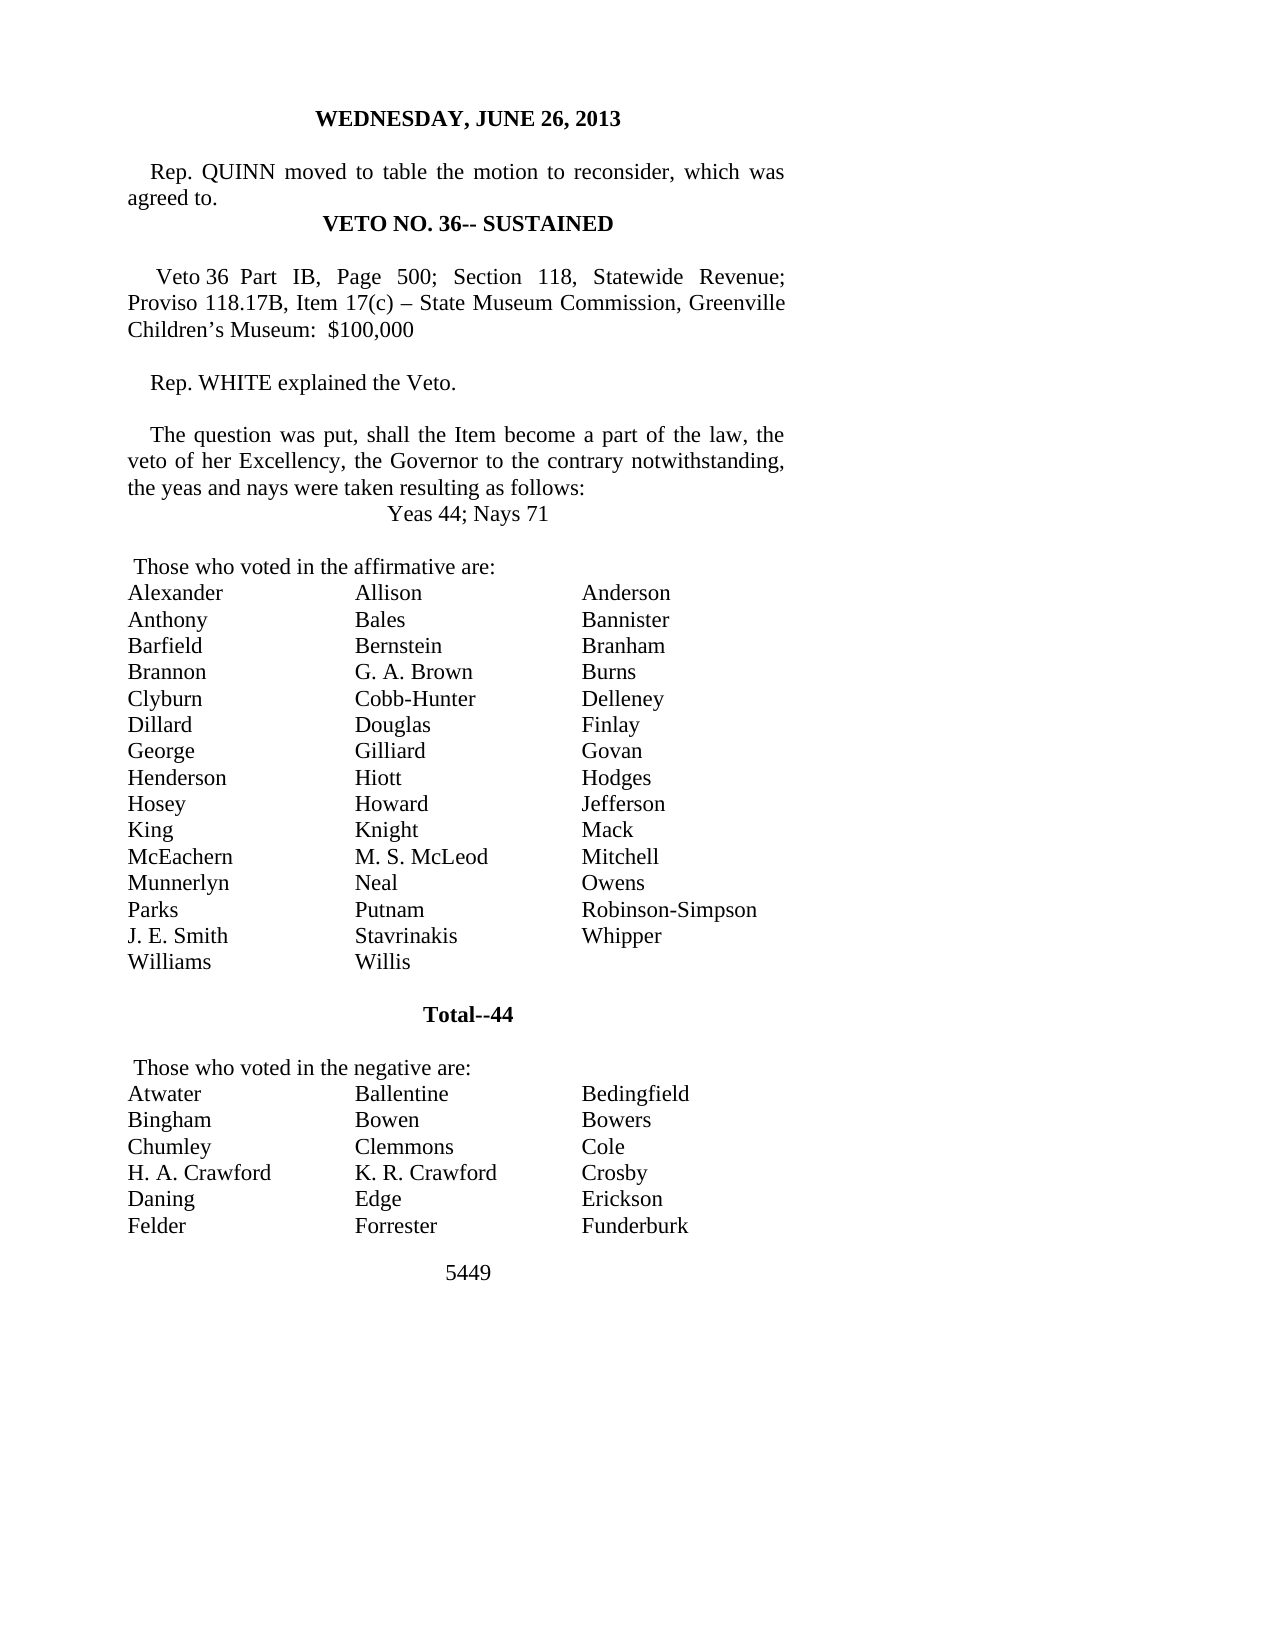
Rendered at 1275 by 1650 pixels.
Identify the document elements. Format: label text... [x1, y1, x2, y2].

text Total--44 [127, 1001, 786, 1027]
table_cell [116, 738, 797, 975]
text Those who voted in the negative are: [127, 1054, 786, 1080]
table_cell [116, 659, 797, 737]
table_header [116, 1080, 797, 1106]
text Those who voted in the affirmative are: [127, 553, 786, 579]
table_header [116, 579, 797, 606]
text The question was put, shall the Item become a part of the law, the veto of her Excellency, the Governor to the contrary notwithstanding, the yeas and nays were taken resulting as follows: [127, 421, 786, 500]
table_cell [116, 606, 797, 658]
text Rep. WHITE explained the Veto. [127, 368, 786, 395]
text Yeas 44; Nays 71 [127, 500, 786, 527]
text Veto 36 Part IB, Page 500; Section 118, Statewide Revenue; Proviso 118.17B, Item 17(c) – State Museum Commission, Greenville Children’s Museum: $100,000 [127, 263, 786, 342]
text VETO NO. 36-- SUSTAINED [127, 210, 786, 237]
text Rep. QUINN moved to table the motion to reconsider, which was agreed to. [127, 158, 786, 210]
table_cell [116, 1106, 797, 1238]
